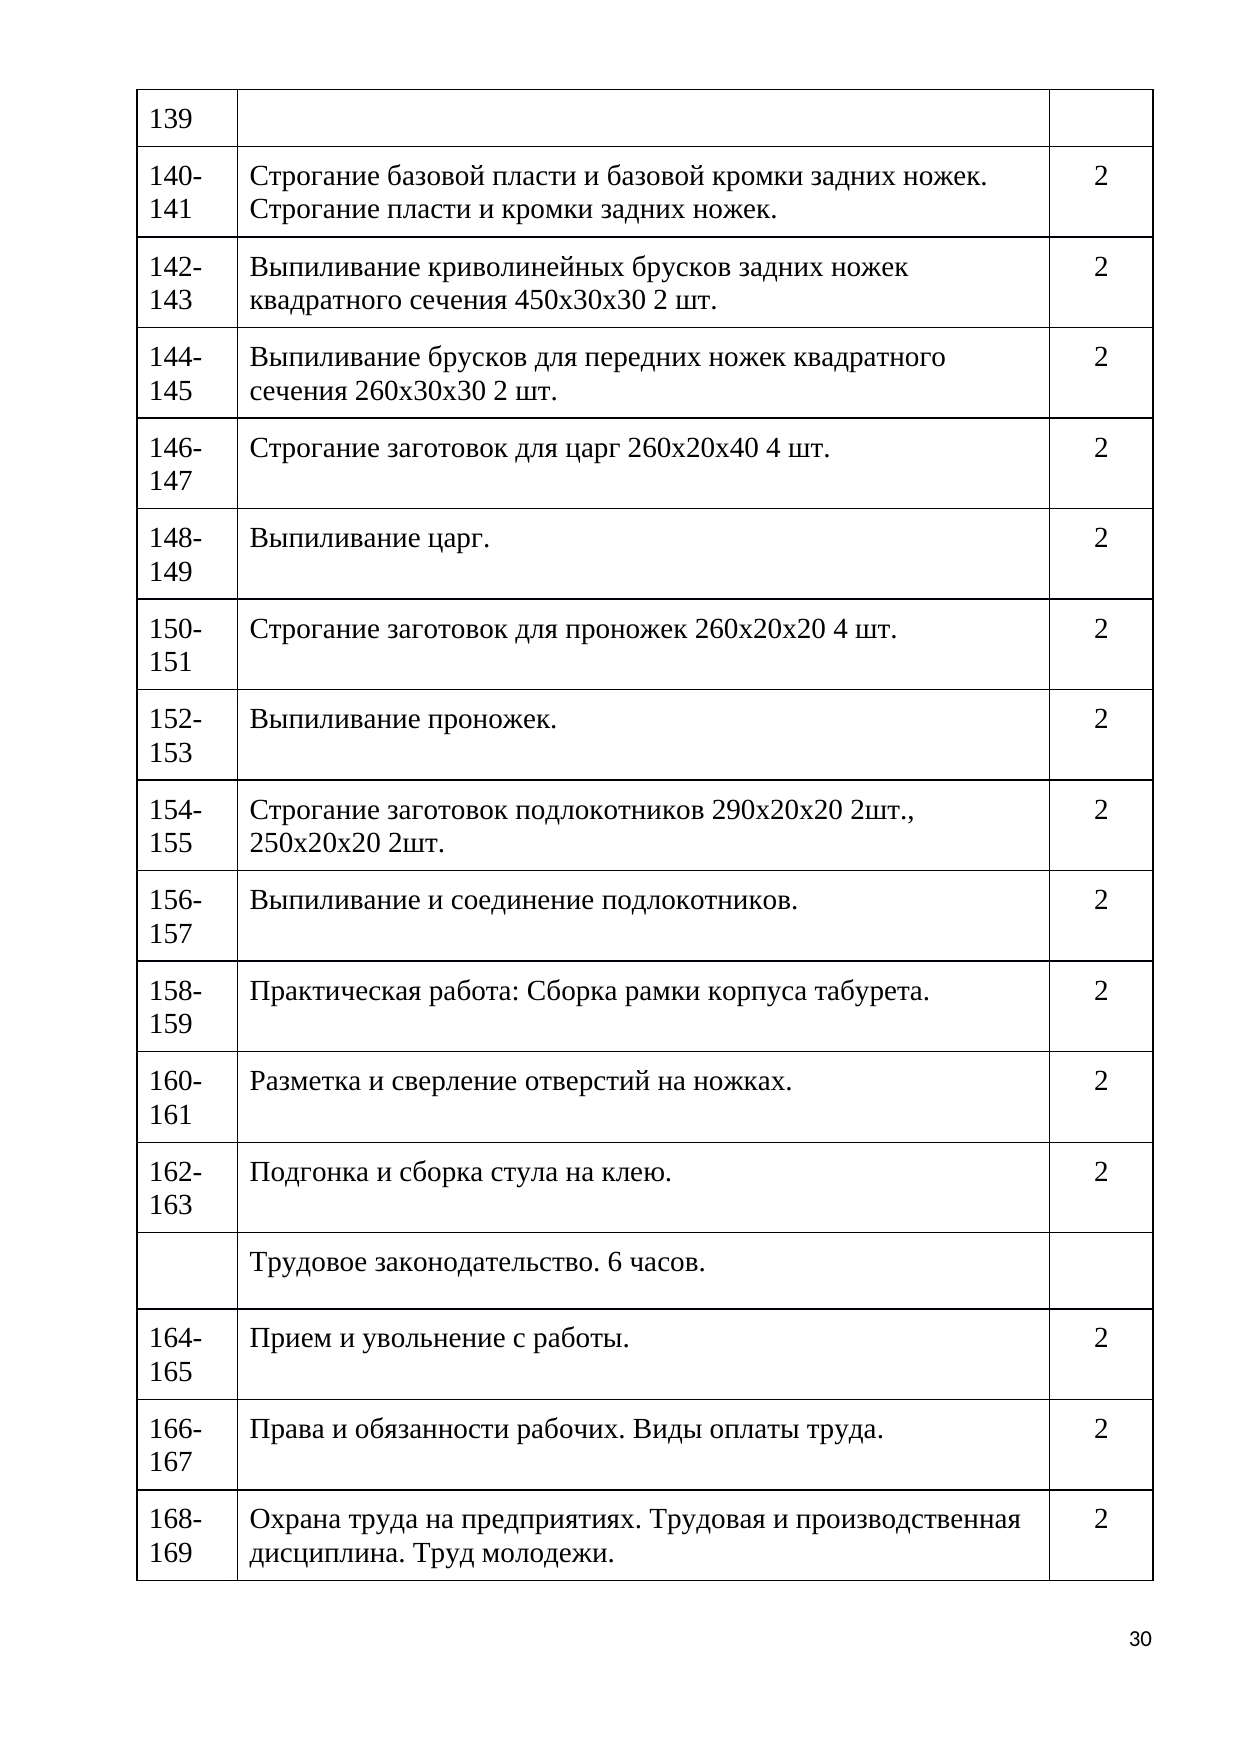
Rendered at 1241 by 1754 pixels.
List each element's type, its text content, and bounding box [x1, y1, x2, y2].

table_cell 2 [1050, 238, 1152, 327]
table_cell 164-165 [138, 1310, 237, 1398]
table_cell 2 [1050, 1491, 1152, 1579]
table_cell 146-147 [138, 419, 237, 508]
table_cell Выпиливание криволинейных брусков задних ножек квадратного сечения 450х30х30 2 шт. [238, 238, 1049, 327]
table_cell 154-155 [138, 781, 237, 870]
table_cell Строгание заготовок для проножек 260х20х20 4 шт. [238, 600, 1049, 689]
table_cell 168-169 [138, 1491, 237, 1579]
table_cell Права и обязанности рабочих. Виды оплаты труда. [238, 1400, 1049, 1489]
table_cell Трудовое законодательство. 6 часов. [238, 1233, 1049, 1308]
table_cell 2 [1050, 1400, 1152, 1489]
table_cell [238, 90, 1049, 146]
table_cell 2 [1050, 1310, 1152, 1398]
table_cell Выпиливание брусков для передних ножек квадратного сечения 260х30х30 2 шт. [238, 328, 1049, 417]
table_cell [1050, 1233, 1152, 1308]
table_cell Строгание заготовок подлокотников 290х20х20 2шт., 250х20х20 2шт. [238, 781, 1049, 870]
table_cell Выпиливание проножек. [238, 690, 1049, 779]
table_cell 166-167 [138, 1400, 237, 1489]
table_cell 144-145 [138, 328, 237, 417]
table_cell 148-149 [138, 509, 237, 598]
table_cell 2 [1050, 509, 1152, 598]
table_cell Строгание заготовок для царг 260х20х40 4 шт. [238, 419, 1049, 508]
table_cell 2 [1050, 1143, 1152, 1232]
table_cell Разметка и сверление отверстий на ножках. [238, 1052, 1049, 1141]
table_cell 2 [1050, 419, 1152, 508]
table_cell Охрана труда на предприятиях. Трудовая и производственная дисциплина. Труд молодежи. [238, 1491, 1049, 1579]
table_cell 140-141 [138, 147, 237, 236]
table_cell 152-153 [138, 690, 237, 779]
table_cell 2 [1050, 962, 1152, 1051]
table_cell Строгание базовой пласти и базовой кромки задних ножек. Строгание пласти и кромки задних ножек. [238, 147, 1049, 236]
table_cell 2 [1050, 90, 1152, 146]
table_cell Выпиливание царг. [238, 509, 1049, 598]
table_cell 2 [1050, 781, 1152, 870]
table_cell 142-143 [138, 238, 237, 327]
table_cell 138-139 [138, 90, 237, 146]
table_cell 2 [1050, 871, 1152, 960]
table_cell 150-151 [138, 600, 237, 689]
table_cell Прием и увольнение с работы. [238, 1310, 1049, 1398]
table_cell [138, 1233, 237, 1308]
table_cell Выпиливание и соединение подлокотников. [238, 871, 1049, 960]
table_cell Практическая работа: Сборка рамки корпуса табурета. [238, 962, 1049, 1051]
table_cell 2 [1050, 600, 1152, 689]
table_cell 162-163 [138, 1143, 237, 1232]
table_cell 160-161 [138, 1052, 237, 1141]
table_cell 158-159 [138, 962, 237, 1051]
table_cell 2 [1050, 147, 1152, 236]
table_cell 2 [1050, 1052, 1152, 1141]
table_cell 2 [1050, 690, 1152, 779]
table_cell 2 [1050, 328, 1152, 417]
table_cell Подгонка и сборка стула на клею. [238, 1143, 1049, 1232]
table_cell 156-157 [138, 871, 237, 960]
